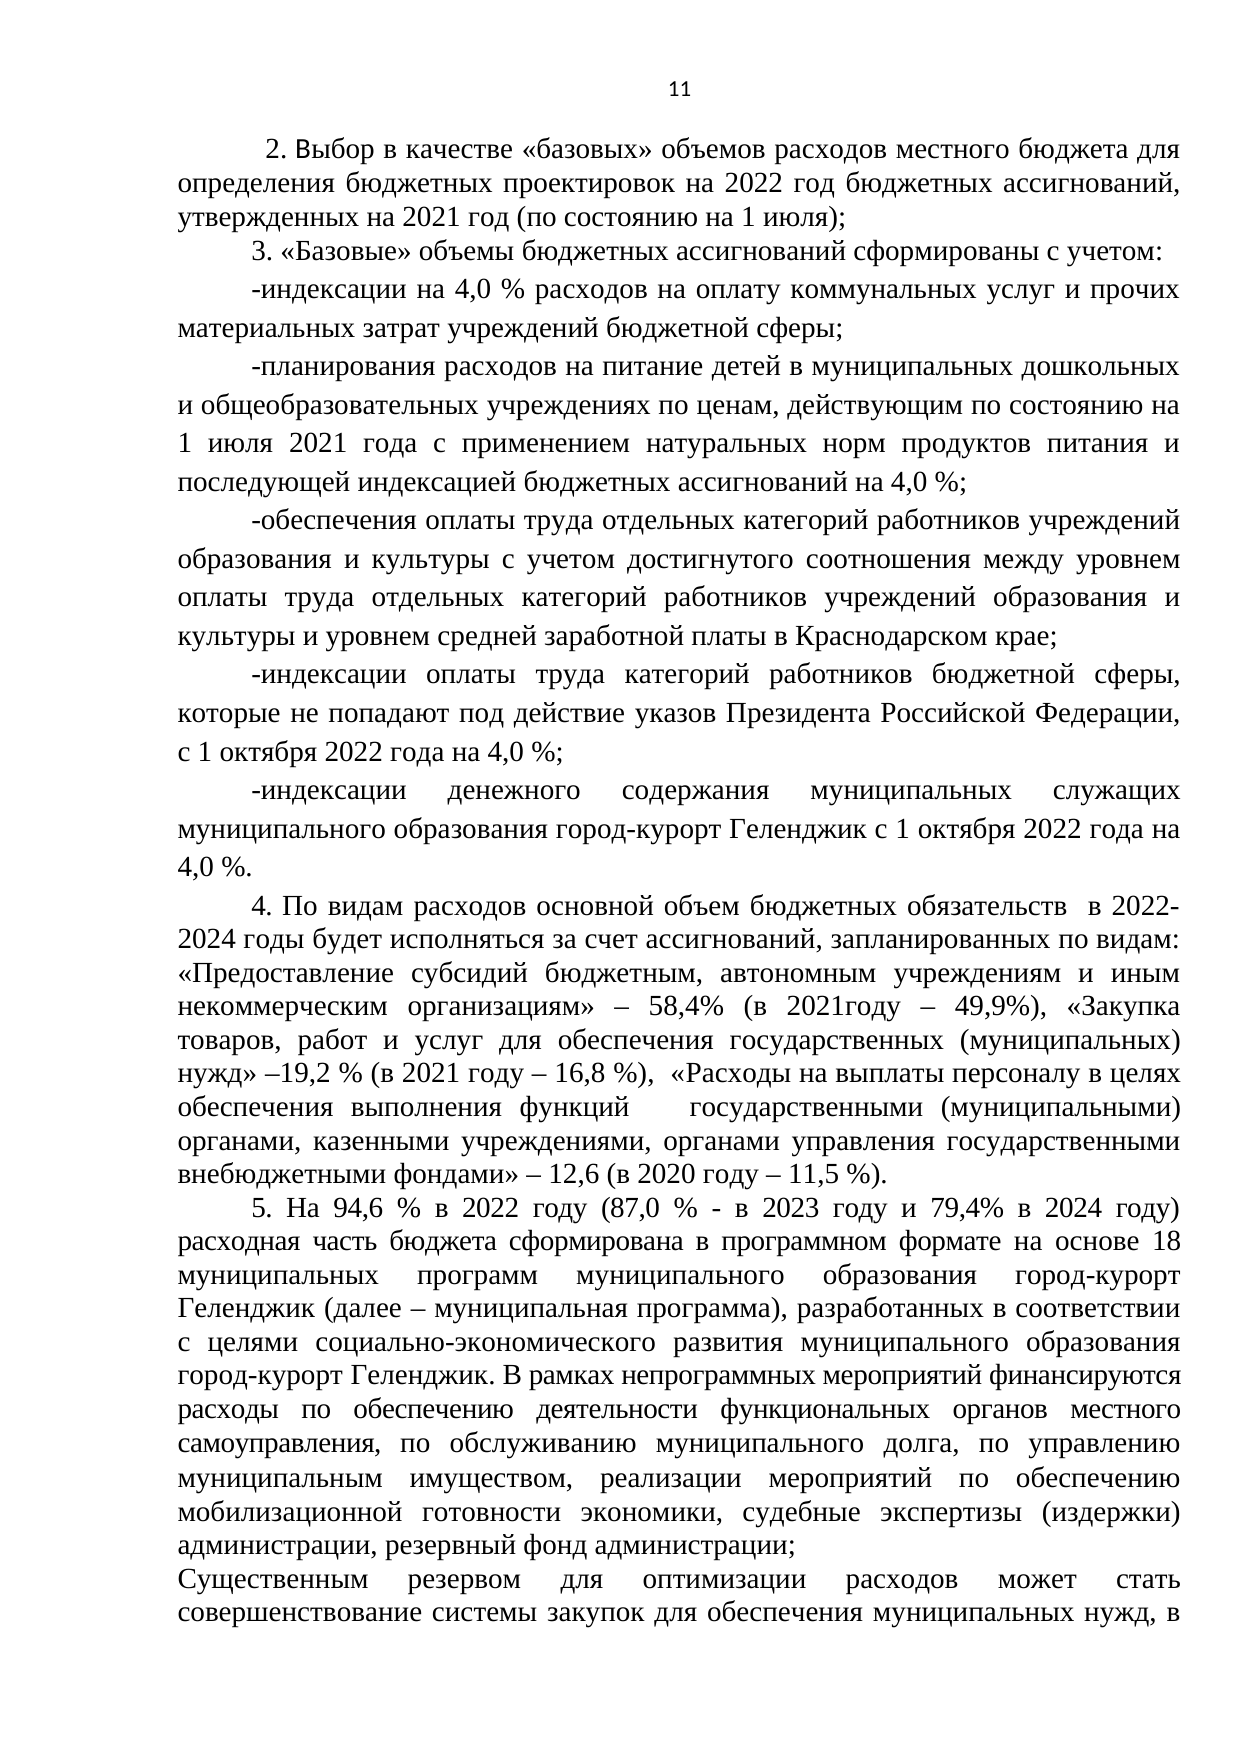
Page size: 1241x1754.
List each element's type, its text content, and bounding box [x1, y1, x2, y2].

text 2. Выбор в качестве «базовых» объемов расходов местного бюджета для определения бюджетных проектировок на 2022 год бюджетных ассигнований, утвержденных на 2021 год (по состоянию на 1 июля); [177, 130, 1181, 233]
text 3. «Базовые» объемы бюджетных ассигнований сформированы с учетом: [177, 233, 1181, 266]
text -индексации оплаты труда категорий работников бюджетной сферы, которые не попадают под действие указов Президента Российской Федерации, с 1 октября 2022 года на 4,0 %; [177, 657, 1181, 767]
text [177, 1561, 1181, 1628]
text 5. На 94,6 % в 2022 году (87,0 % - в 2023 году и 79,4% в 2024 году) расходная часть бюджета сформирована в программном формате на основе 18 муниципальных программ муниципального образования город-курорт Геленджик (далее – муниципальная программа), разработанных в соответствии с целями социально-экономического развития муниципального образования город-курорт Геленджик. В рамках непрограммных мероприятий финансируются расходы по обеспечению деятельности функциональных органов местного самоуправления, по обслуживанию муниципального долга, по управлению муниципальным имуществом, реализации мероприятий по обеспечению мобилизационной готовности экономики, судебные экспертизы (издержки) администрации, резервный фонд администрации; [177, 1190, 1181, 1561]
text 4. По видам расходов основной объем бюджетных обязательств в 2022-2024 годы будет исполняться за счет ассигнований, запланированных по видам: «Предоставление субсидий бюджетным, автономным учреждениям и иным некоммерческим организациям» – 58,4% (в 2021году – 49,9%), «Закупка товаров, работ и услуг для обеспечения государственных (муниципальных) нужд» –19,2 % (в 2021 году – 16,8 %), «Расходы на выплаты персоналу в целях обеспечения выполнения функций государственными (муниципальными) органами, казенными учреждениями, органами управления государственными внебюджетными фондами» – 12,6 (в 2020 году – 11,5 %). [177, 888, 1181, 1190]
text -индексации на 4,0 % расходов на оплату коммунальных услуг и прочих материальных затрат учреждений бюджетной сферы; [177, 271, 1181, 343]
text -обеспечения оплаты труда отдельных категорий работников учреждений образования и культуры с учетом достигнутого соотношения между уровнем оплаты труда отдельных категорий работников учреждений образования и культуры и уровнем средней заработной платы в Краснодарском крае; [177, 502, 1181, 652]
text -планирования расходов на питание детей в муниципальных дошкольных и общеобразовательных учреждениях по ценам, действующим по состоянию на 1 июля 2021 года с применением натуральных норм продуктов питания и последующей индексацией бюджетных ассигнований на 4,0 %; [177, 348, 1181, 497]
text -индексации денежного содержания муниципальных служащих муниципального образования город-курорт Геленджик с 1 октября 2022 года на 4,0 %. [177, 772, 1181, 883]
